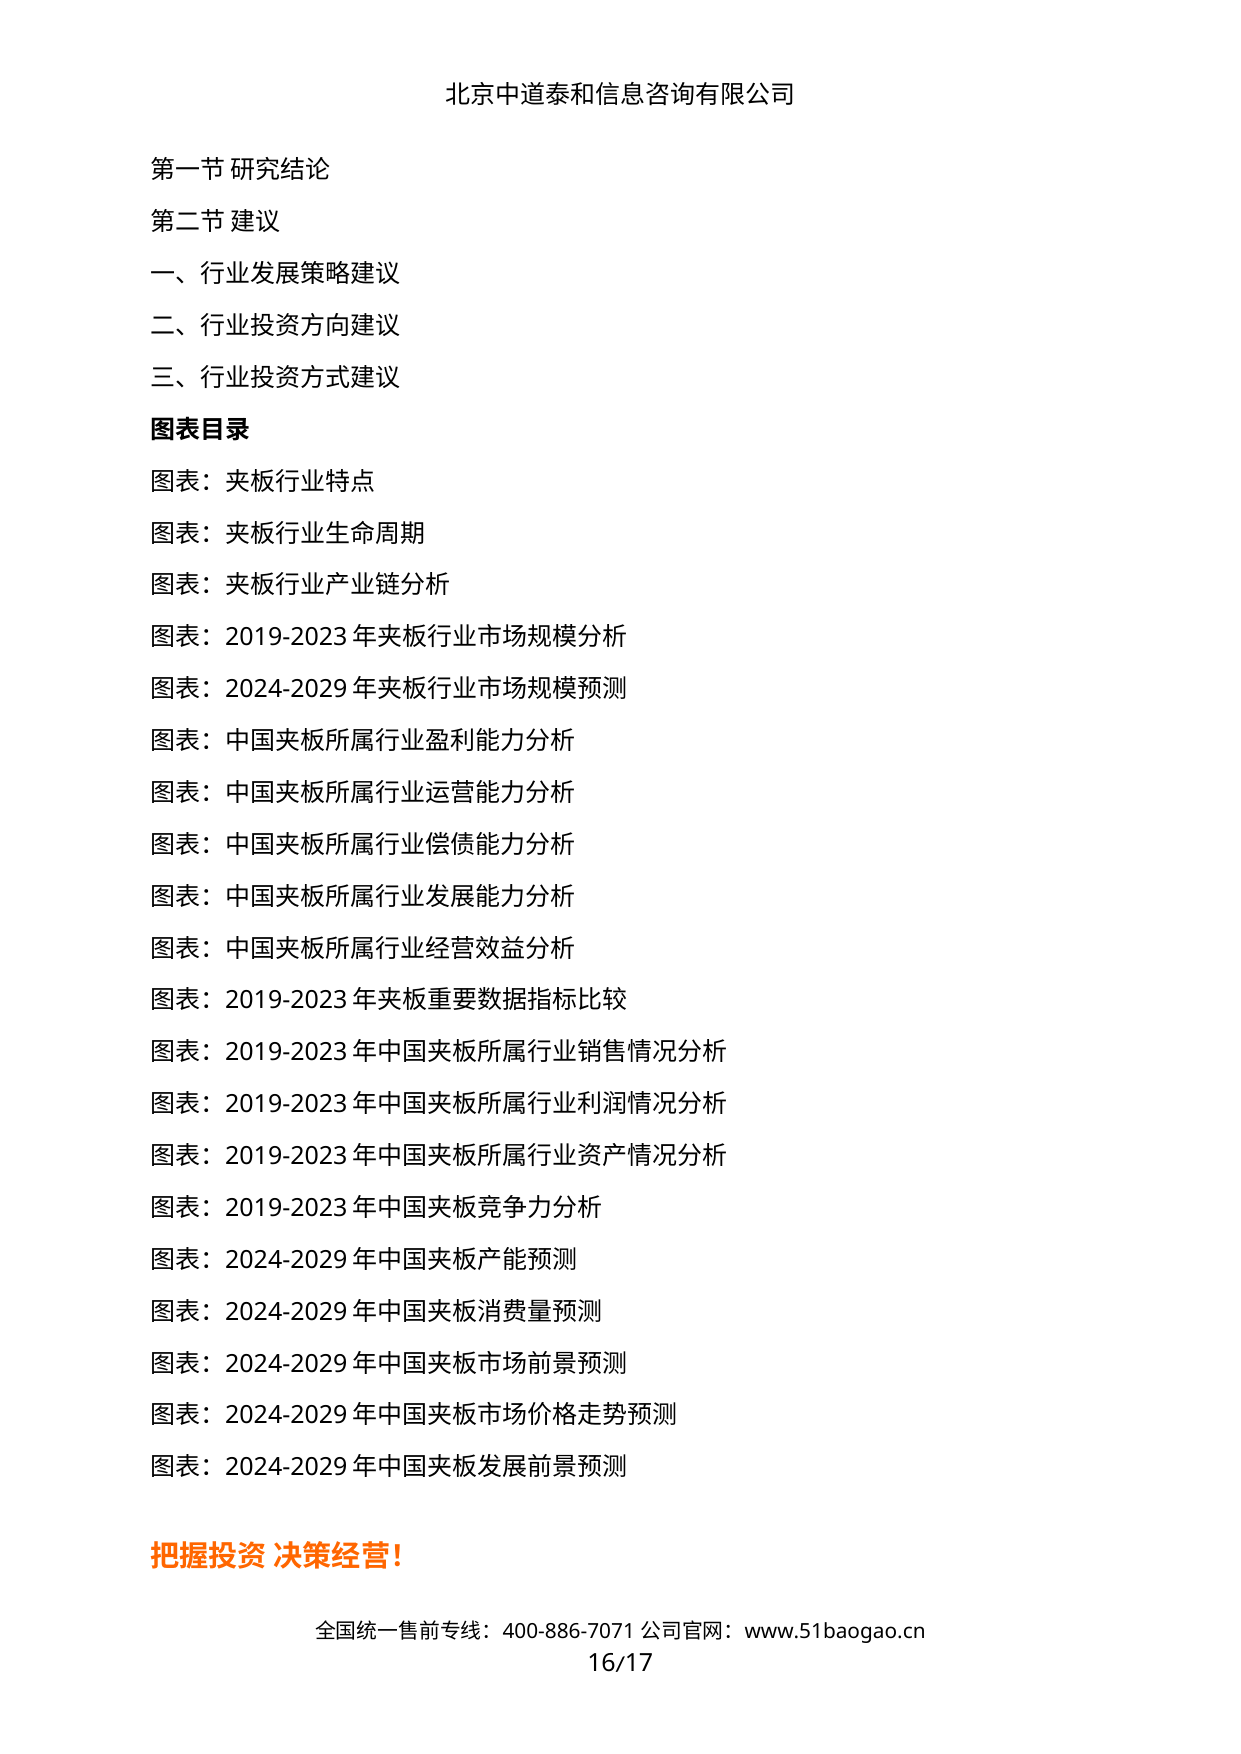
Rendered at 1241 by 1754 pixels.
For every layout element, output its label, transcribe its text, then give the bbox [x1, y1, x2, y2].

text 图表：2024-2029年中国夹板产能预测 [150, 1239, 1090, 1276]
text 图表：2019-2023年中国夹板竞争力分析 [150, 1187, 1090, 1224]
text 图表：2024-2029年中国夹板市场价格走势预测 [150, 1395, 1090, 1431]
text 图表：夹板行业特点 [150, 461, 1090, 497]
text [150, 1499, 1090, 1575]
text 第二节 建议 [150, 202, 1090, 238]
text 图表：中国夹板所属行业运营能力分析 [150, 772, 1090, 809]
text 图表：夹板行业生命周期 [150, 513, 1090, 549]
text 一、行业发展策略建议 [150, 254, 1090, 290]
text 图表：中国夹板所属行业盈利能力分析 [150, 721, 1090, 757]
text 图表：中国夹板所属行业偿债能力分析 [150, 824, 1090, 861]
text 图表：2024-2029年中国夹板消费量预测 [150, 1291, 1090, 1327]
text 图表：中国夹板所属行业经营效益分析 [150, 928, 1090, 964]
text 图表：2019-2023年中国夹板所属行业资产情况分析 [150, 1136, 1090, 1172]
text 图表：2024-2029年中国夹板发展前景预测 [150, 1447, 1090, 1483]
text 图表：中国夹板所属行业发展能力分析 [150, 876, 1090, 912]
text 图表：夹板行业产业链分析 [150, 565, 1090, 601]
text 图表目录 [150, 409, 1090, 446]
text 三、行业投资方式建议 [150, 357, 1090, 394]
text 图表：2019-2023年中国夹板所属行业利润情况分析 [150, 1084, 1090, 1120]
text 图表：2024-2029年夹板行业市场规模预测 [150, 669, 1090, 705]
text 图表：2019-2023年夹板行业市场规模分析 [150, 617, 1090, 653]
text 图表：2019-2023年中国夹板所属行业销售情况分析 [150, 1032, 1090, 1068]
text 二、行业投资方向建议 [150, 306, 1090, 342]
text 图表：2024-2029年中国夹板市场前景预测 [150, 1343, 1090, 1379]
text 图表：2019-2023年夹板重要数据指标比较 [150, 980, 1090, 1016]
text 第一节 研究结论 [150, 150, 1090, 186]
